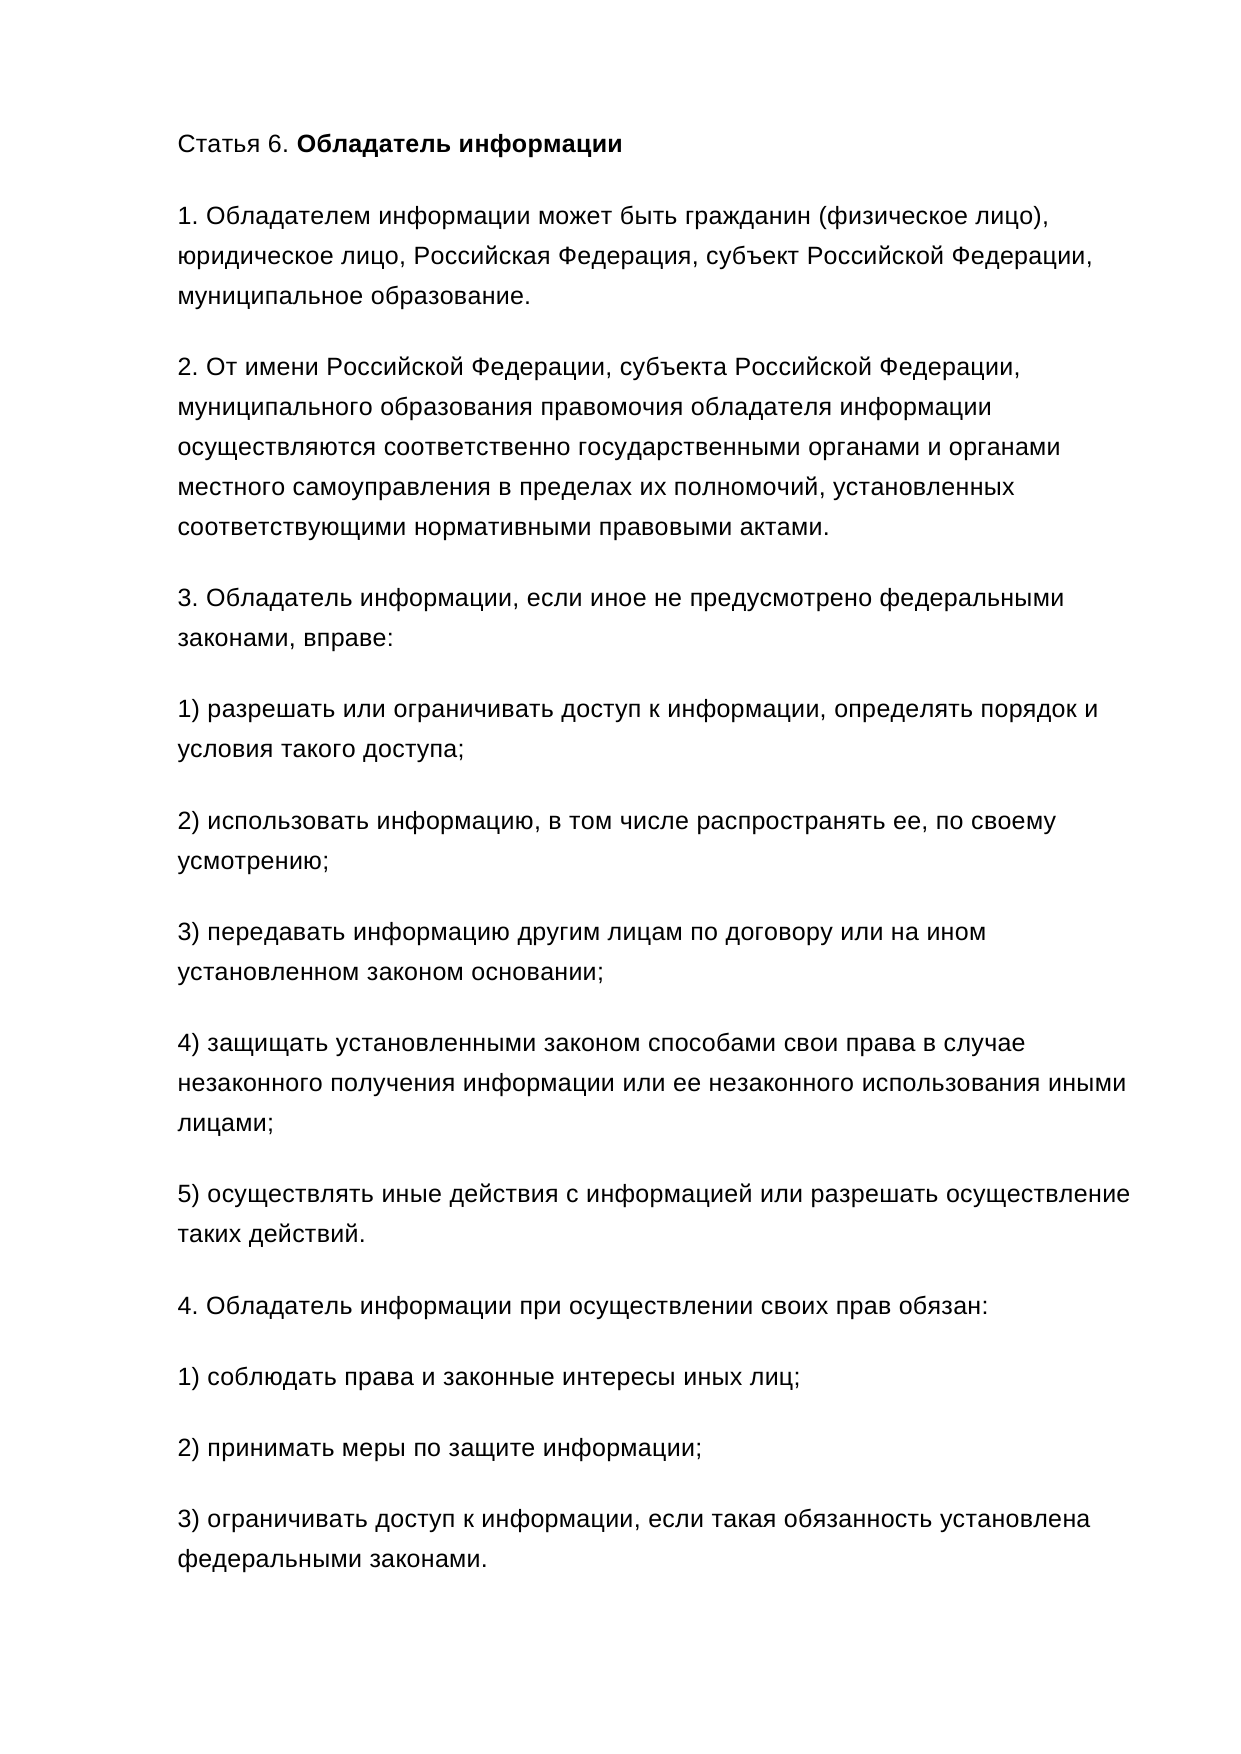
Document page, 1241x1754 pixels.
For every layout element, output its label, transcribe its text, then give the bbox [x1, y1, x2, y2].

text 4) защищать установленными законом способами свои права в случае незаконного получения информации или ее незаконного использования иными лицами; [177, 1017, 1152, 1137]
text 2) использовать информацию, в том числе распространять ее, по своему усмотрению; [177, 794, 1152, 874]
text 3. Обладатель информации, если иное не предусмотрено федеральными законами, вправе: [177, 572, 1152, 652]
text 5) осуществлять иные действия с информацией или разрешать осуществление таких действий. [177, 1168, 1152, 1248]
text 3) передавать информацию другим лицам по договору или на ином установленном законом основании; [177, 906, 1152, 986]
text 1. Обладателем информации может быть гражданин (физическое лицо), юридическое лицо, Российская Федерация, субъект Российской Федерации, муниципальное образование. [177, 189, 1152, 309]
text 4. Обладатель информации при осуществлении своих прав обязан: [177, 1279, 1152, 1319]
text 1) соблюдать права и законные интересы иных лиц; [177, 1351, 1152, 1391]
text 3) ограничивать доступ к информации, если такая обязанность установлена федеральными законами. [177, 1493, 1152, 1573]
text Статья 6. Обладатель информации [177, 118, 1152, 158]
text 2. От имени Российской Федерации, субъекта Российской Федерации, муниципального образования правомочия обладателя информации осуществляются соответственно государственными органами и органами местного самоуправления в пределах их полномочий, установленных соответствующими нормативными правовыми актами. [177, 341, 1152, 541]
text 2) принимать меры по защите информации; [177, 1422, 1152, 1462]
text 1) разрешать или ограничивать доступ к информации, определять порядок и условия такого доступа; [177, 683, 1152, 763]
